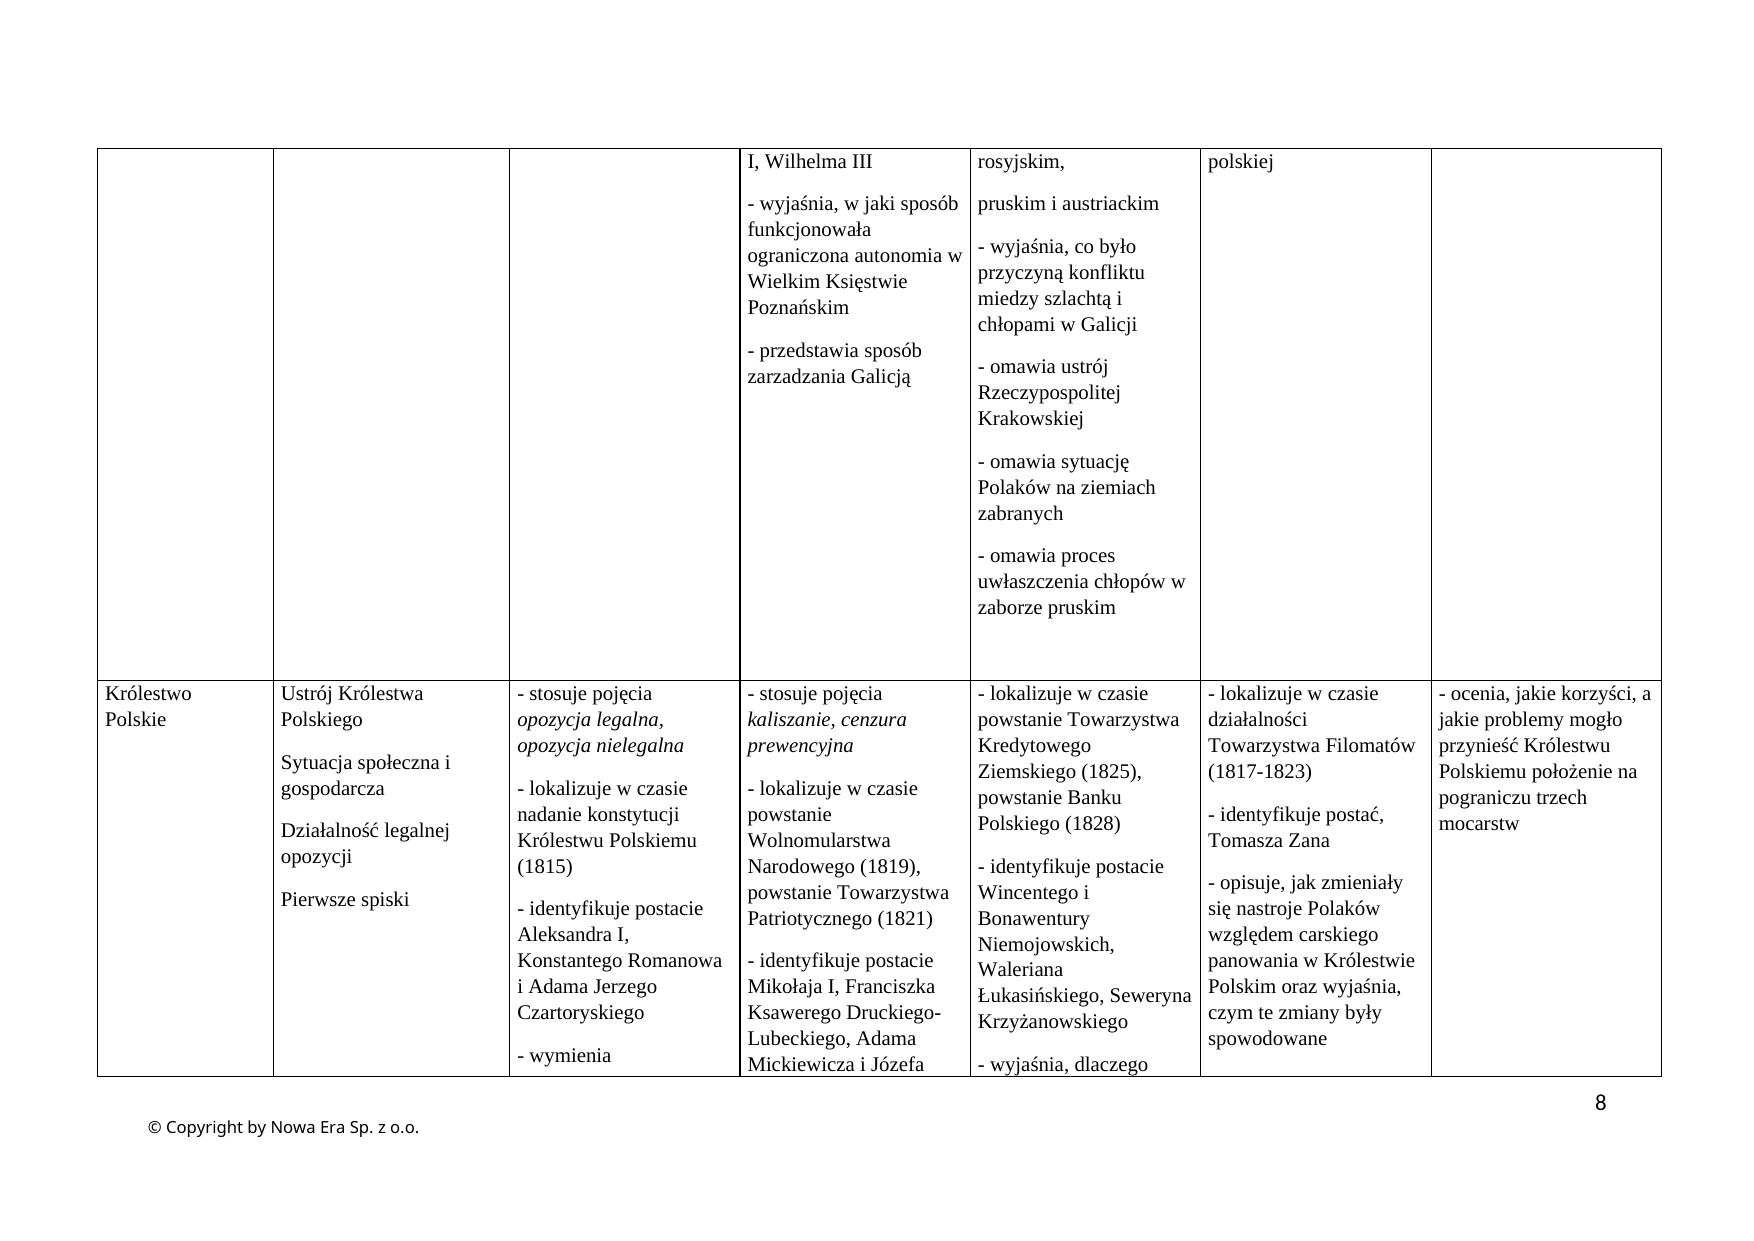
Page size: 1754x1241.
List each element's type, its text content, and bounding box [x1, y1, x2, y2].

table_cell Królestwo Polskie [98, 681, 273, 1076]
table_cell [510, 149, 739, 680]
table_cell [274, 149, 509, 680]
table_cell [1432, 681, 1661, 1076]
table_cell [971, 149, 1200, 680]
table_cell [1201, 681, 1431, 1076]
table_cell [741, 149, 970, 680]
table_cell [1432, 149, 1661, 680]
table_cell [741, 681, 970, 1076]
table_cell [510, 681, 739, 1076]
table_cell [274, 681, 509, 1076]
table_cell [1201, 149, 1431, 680]
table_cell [98, 149, 273, 680]
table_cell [971, 681, 1200, 1076]
